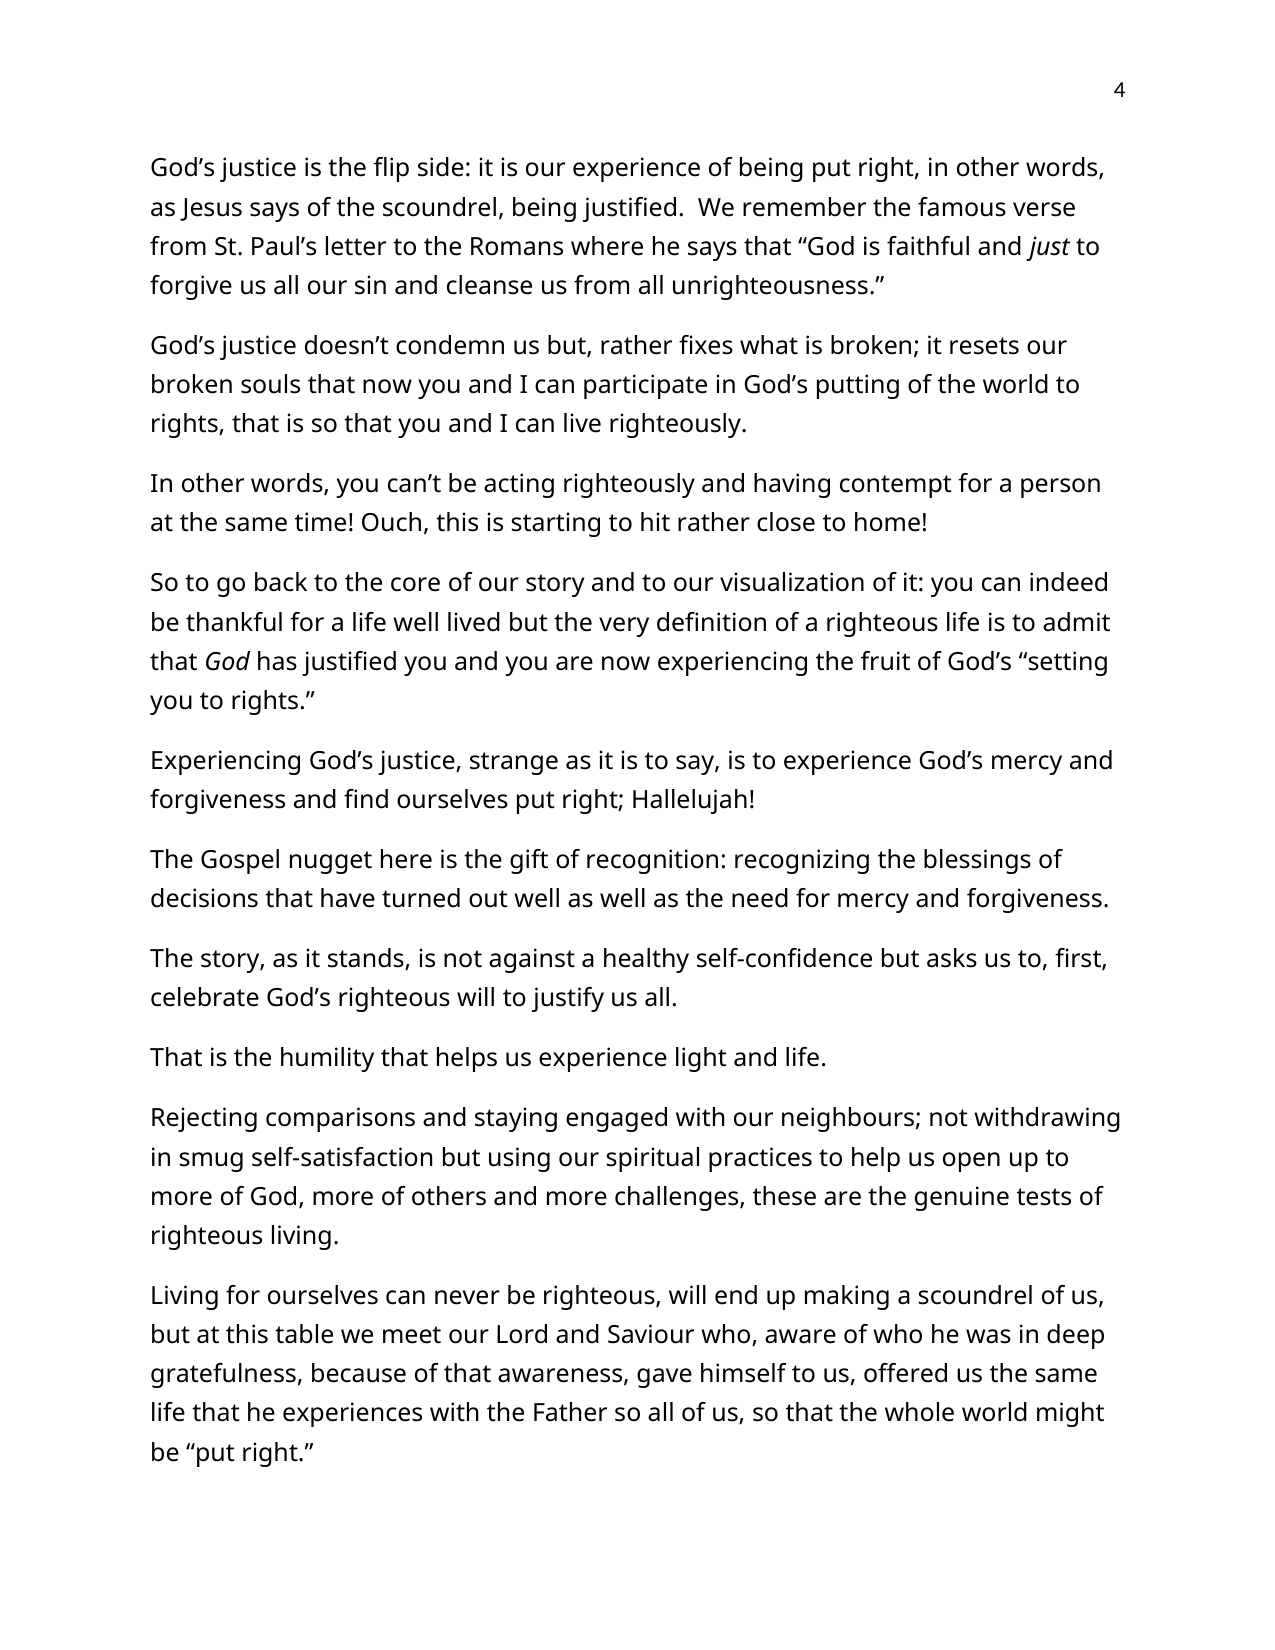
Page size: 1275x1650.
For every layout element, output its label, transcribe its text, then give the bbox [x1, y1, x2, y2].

text God’s justice is the flip side: it is our experience of being put right, in other words, as Jesus says of the scoundrel, being justified. We remember the famous verse from St. Paul’s letter to the Romans where he says that “God is faithful and just to forgive us all our sin and cleanse us from all unrighteousness.” [150, 150, 1125, 302]
text God’s justice doesn’t condemn us but, rather fixes what is broken; it resets our broken souls that now you and I can participate in God’s putting of the world to rights, that is so that you and I can live righteously. [150, 327, 1125, 440]
text So to go back to the core of our story and to our visualization of it: you can indeed be thankful for a life well lived but the very definition of a righteous life is to admit that God has justified you and you are now experiencing the fruit of God’s “setting you to rights.” [150, 565, 1125, 717]
text Living for ourselves can never be righteous, will end up making a scoundrel of us, but at this table we meet our Lord and Saviour who, aware of who he was in deep gratefulness, because of that awareness, gave himself to us, offered us the same life that he experiences with the Father so all of us, so that the whole world might be “put right.” [150, 1277, 1125, 1468]
text That is the humility that helps us experience light and life. [150, 1040, 1125, 1074]
text Rejecting comparisons and staying engaged with our neighbours; not withdrawing in smug self-satisfaction but using our spiritual practices to help us open up to more of God, more of others and more challenges, these are the genuine tests of righteous living. [150, 1100, 1125, 1252]
text The story, as it stands, is not against a healthy self-confidence but asks us to, first, celebrate God’s righteous will to justify us all. [150, 941, 1125, 1014]
text In other words, you can’t be acting righteously and having contempt for a person at the same time! Ouch, this is starting to hit rather close to home! [150, 466, 1125, 539]
text The Gospel nugget here is the gift of recognition: recognizing the blessings of decisions that have turned out well as well as the need for mercy and forgiveness. [150, 842, 1125, 915]
text Experiencing God’s justice, strange as it is to say, is to experience God’s mercy and forgiveness and find ourselves put right; Hallelujah! [150, 742, 1125, 816]
